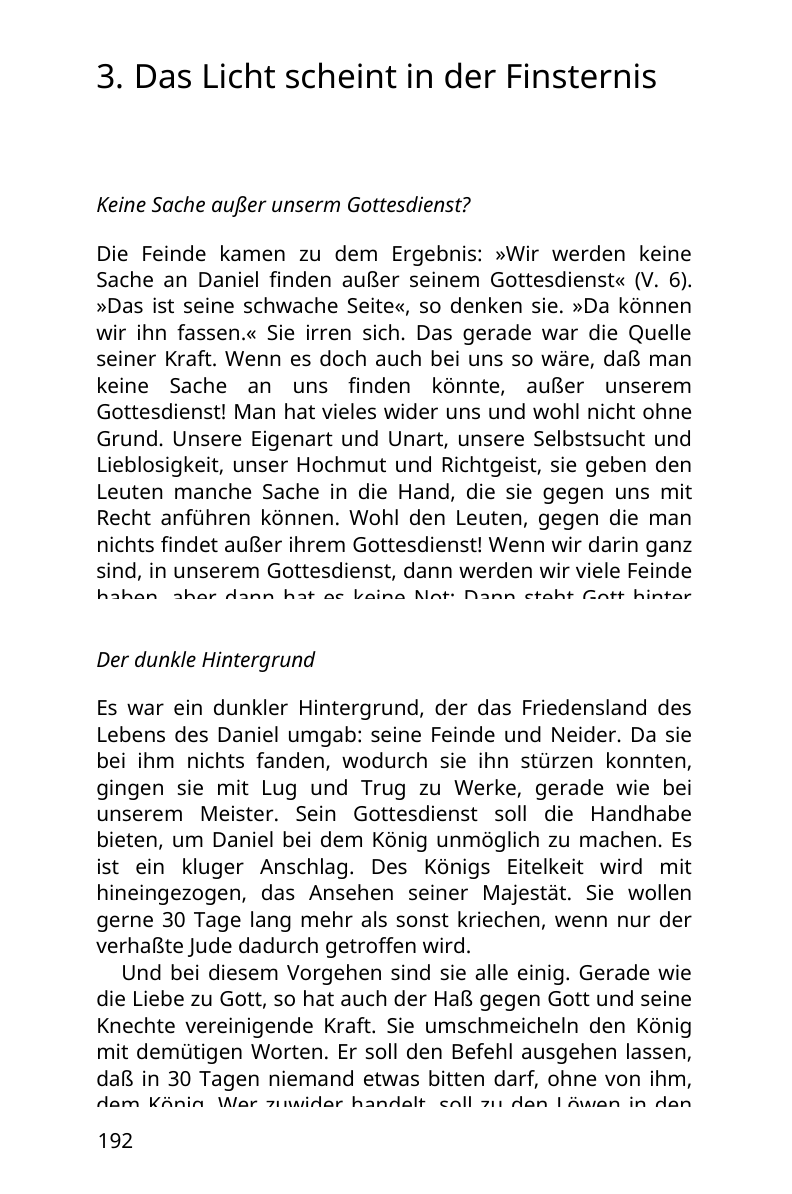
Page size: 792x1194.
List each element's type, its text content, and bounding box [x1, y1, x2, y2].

text 192 [97, 1132, 133, 1153]
text Und bei diesem Vorgehen sind sie alle einig. Gerade wie die Liebe zu Gott, so hat auch der Haß gegen Gott und seine Knechte vereinigende Kraft. Sie umschmeicheln den König mit demütigen Worten. Er soll den Befehl ausgehen lassen, daß in 30 Tagen niemand etwas bitten darf, ohne von ihm, dem König. Wer zuwider handelt, soll zu den Löwen in den Graben geworfen werden. Der [96, 959, 693, 1107]
text Der dunkle Hintergrund [96, 651, 693, 671]
subtitle Das Licht scheint in der Finsternis [96, 62, 658, 95]
text Keine Sache außer unserm Gottesdienst? [235, 196, 693, 217]
text Die Feinde kamen zu dem Ergebnis: »Wir werden keine Sache an Daniel finden außer seinem Gottesdienst« (V. 6). »Das ist seine schwache Seite«, so denken sie. »Da können wir ihn fassen.« Sie irren sich. Das gerade war die Quelle seiner Kraft. Wenn es doch auch bei uns so wäre, daß man keine Sache an uns finden könnte, außer unserem Gottesdienst! Man hat vieles wider uns und wohl nicht ohne Grund. Unsere Eigenart und Unart, unsere Selbstsucht und Lieblosigkeit, unser Hochmut und Richtgeist, sie geben den Leuten manche Sache in die Hand, die sie gegen uns mit Recht anführen können. Wohl den Leuten, gegen die man nichts findet außer ihrem Gottesdienst! Wenn wir darin ganz sind, in unserem Gottesdienst, dann werden wir viele Feinde haben, aber dann hat es keine Not: Dann steht Gott hinter uns. [96, 240, 693, 599]
text Keine Sache außer unserm Gottesdienst? [96, 196, 241, 217]
text Es war ein dunkler Hintergrund, der das Friedensland des Lebens des Daniel umgab: seine Feinde und Neider. Da sie bei ihm nichts fanden, wodurch sie ihn stürzen konnten, gingen sie mit Lug und Trug zu Werke, gerade wie bei unserem Meister. Sein Gottesdienst soll die Handhabe bieten, um Daniel bei dem König unmöglich zu machen. Es ist ein kluger Anschlag. Des Königs Eitelkeit wird mit hineingezogen, das Ansehen seiner Majestät. Sie wollen gerne 30 Tage lang mehr als sonst kriechen, wenn nur der verhaßte Jude dadurch getroffen wird. [96, 694, 693, 959]
